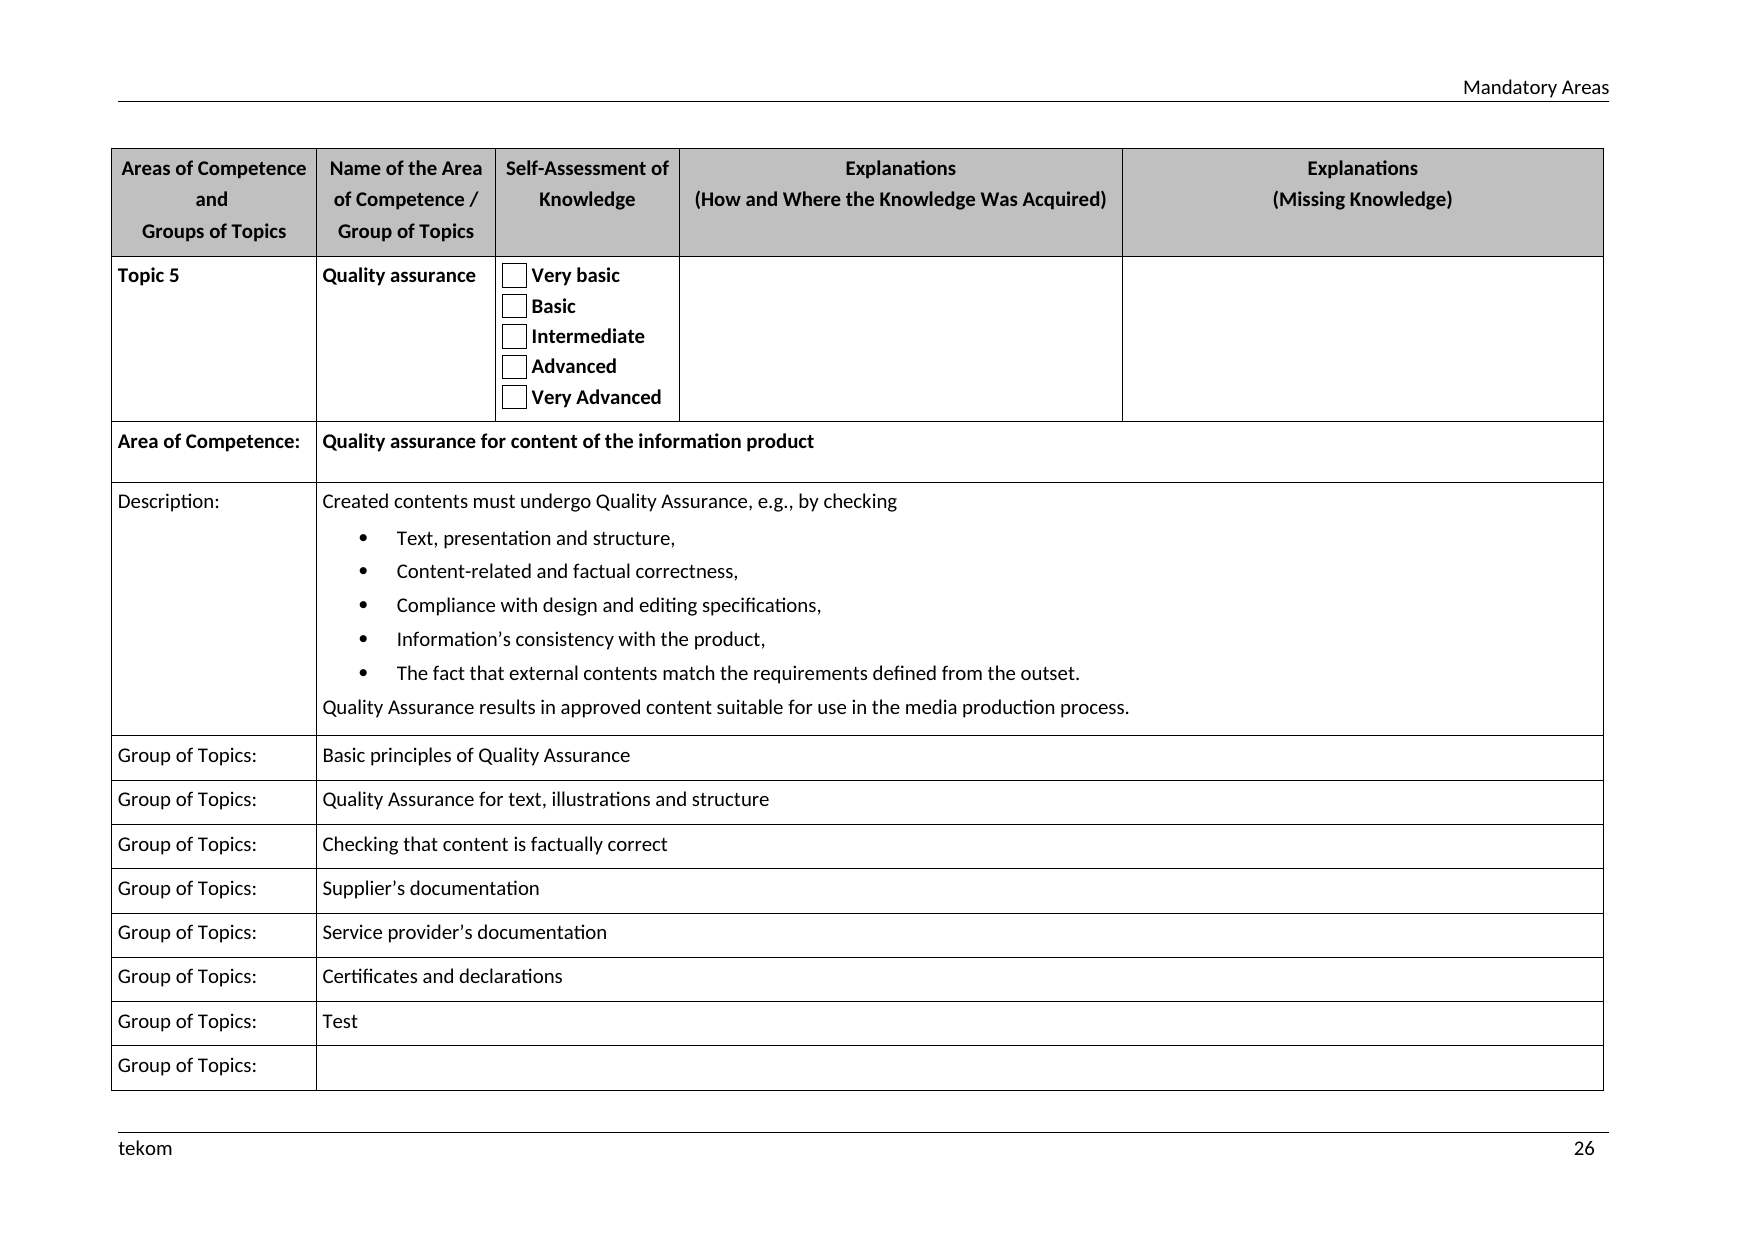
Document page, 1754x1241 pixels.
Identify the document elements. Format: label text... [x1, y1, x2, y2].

table_cell Created contents must undergo Quality Assurance, e.g., by checking Text, presentation and structure, Content-related and factual correctness, Compliance with design and editing specifications, Information’s consistency with the product, The fact that external contents match the requirements defined from the outset. Quality Assurance results in approved content suitable for use in the media production process. [317, 483, 1603, 735]
table_cell Area of Competence: [112, 422, 316, 482]
table_cell Topic 5 [112, 257, 316, 421]
table_cell [317, 1046, 1603, 1089]
table_cell Very basic Basic Intermediate Advanced Very Advanced [496, 257, 679, 421]
table_cell Test [317, 1002, 1603, 1045]
table_cell Service provider’s documentation [317, 914, 1603, 957]
table_cell Group of Topics: [112, 958, 316, 1001]
table_cell Quality assurance [317, 257, 495, 421]
table_cell Group of Topics: [112, 825, 316, 868]
table_cell Certificates and declarations [317, 958, 1603, 1001]
table_cell Checking that content is factually correct [317, 825, 1603, 868]
table_cell Quality assurance for content of the information product [317, 422, 1603, 482]
table_header Explanations (Missing Knowledge) [1123, 149, 1603, 256]
table_cell Group of Topics: [112, 869, 316, 912]
table_cell Group of Topics: [112, 1002, 316, 1045]
table_header Areas of Competence and Groups of Topics [112, 149, 316, 256]
table_cell Group of Topics: [112, 781, 316, 824]
table_cell Quality Assurance for text, illustrations and structure [317, 781, 1603, 824]
table_header Explanations (How and Where the Knowledge Was Acquired) [680, 149, 1122, 256]
table_cell Supplier’s documentation [317, 869, 1603, 912]
table_cell [1123, 257, 1603, 421]
table_header Self-Assessment of Knowledge [496, 149, 679, 256]
table_cell Group of Topics: [112, 736, 316, 780]
table_cell [680, 257, 1122, 421]
table_cell Description: [112, 483, 316, 735]
table_cell Basic principles of Quality Assurance [317, 736, 1603, 780]
table_cell Group of Topics: [112, 914, 316, 957]
table_header Name of the Area of Competence / Group of Topics [317, 149, 495, 256]
table_cell Group of Topics: [112, 1046, 316, 1089]
